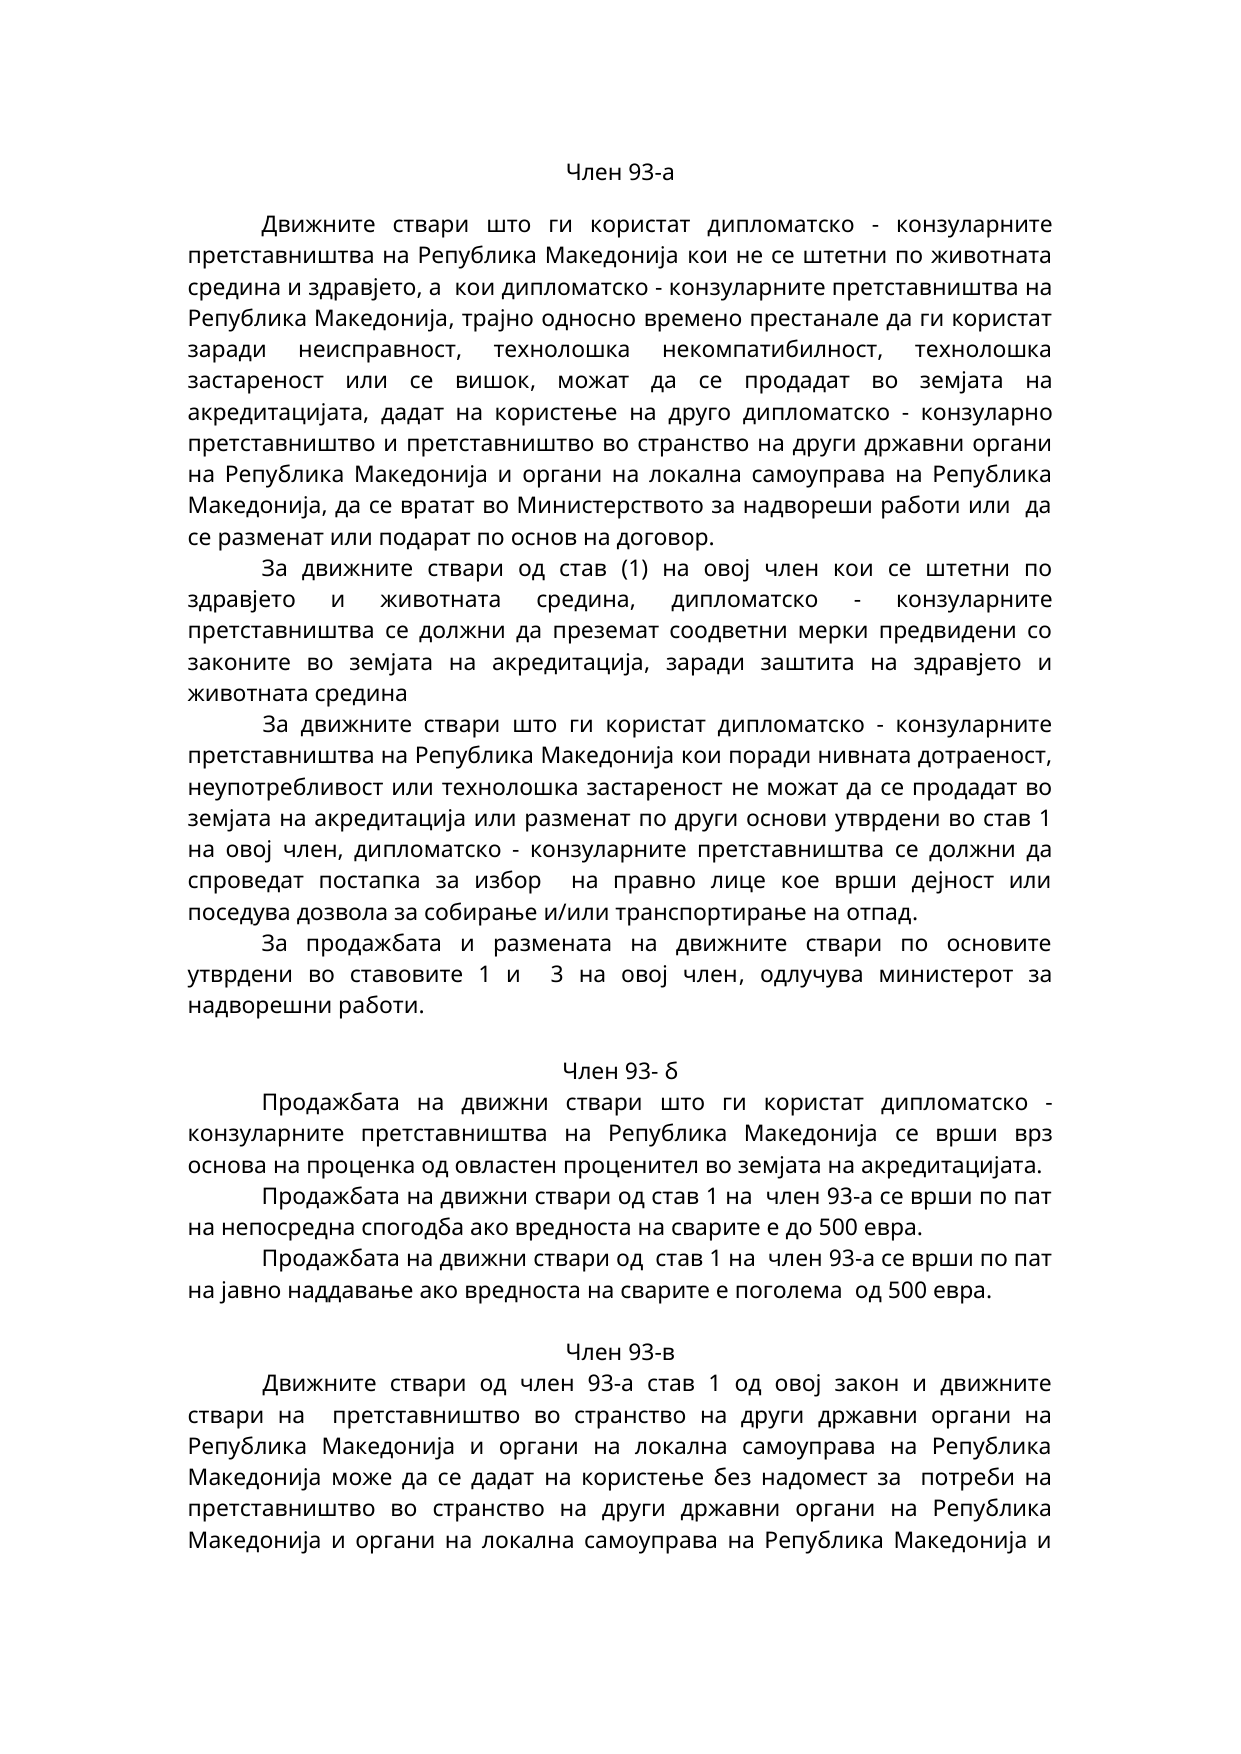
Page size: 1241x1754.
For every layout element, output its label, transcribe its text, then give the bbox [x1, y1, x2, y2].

text Продажбата на движни ствари од став 1 на член 93-а се врши по пат на јавно наддавање ако вредноста на сварите е поголема од 500 евра. [187, 1242, 1053, 1305]
text Движните ствари што ги користат дипломатско - конзуларните претставништва на Република Македонија кои не се штетни по животната средина и здравјето, а кои дипломатско - конзуларните претставништва на Република Македонија, трајно односно времено престанале да ги користат заради неисправност, технолошка некомпатибилност, технолошка застареност или се вишок, можат да се продадат во земјата на акредитацијата, дадат на користење на друго дипломатско - конзуларно претставништво и претставништво во странство на други државни органи на Република Македонија и органи на локална самоуправа на Република Македонија, да се вратат во Министерството за надвореши работи или да се разменат или подарат по основ на договор. [187, 208, 1053, 552]
text Член 93- б [187, 1055, 1053, 1086]
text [187, 1367, 1053, 1555]
text Продажбата на движни ствари од став 1 на член 93-а се врши по пат на непосредна спогодба ако вредноста на сварите е до 500 евра. [187, 1180, 1053, 1242]
text Продажбата на движни ствари што ги користат дипломатско - конзуларните претставништва на Република Македонија се врши врз основа на проценка од овластен проценител во земјата на акредитацијата. [187, 1086, 1053, 1180]
text За продажбата и размената на движните ствари по основите утврдени во ставовите 1 и 3 на овој член, одлучува министерот за надворешни работи. [187, 927, 1053, 1021]
text За движните ствари од став (1) на овој член кои се штетни по здравјето и животната средина, дипломатско - конзуларните претставништва се должни да преземат соодветни мерки предвидени со законите во земјата на акредитација, заради заштита на здравјето и животната средина [187, 552, 1053, 708]
text За движните ствари што ги користат дипломатско - конзуларните претставништва на Република Македонија кои поради нивната дотраеност, неупотребливост или технолошка застареност не можат да се продадат во земјата на акредитација или разменат по други основи утврдени во став 1 на овој член, дипломатско - конзуларните претставништва се должни да спроведат постапка за избор на правно лице кое врши дејност или поседува дозвола за собирање и/или транспортирање на отпад. [187, 708, 1053, 927]
text Член 93-а [187, 125, 1053, 187]
text Член 93-в [187, 1336, 1053, 1367]
